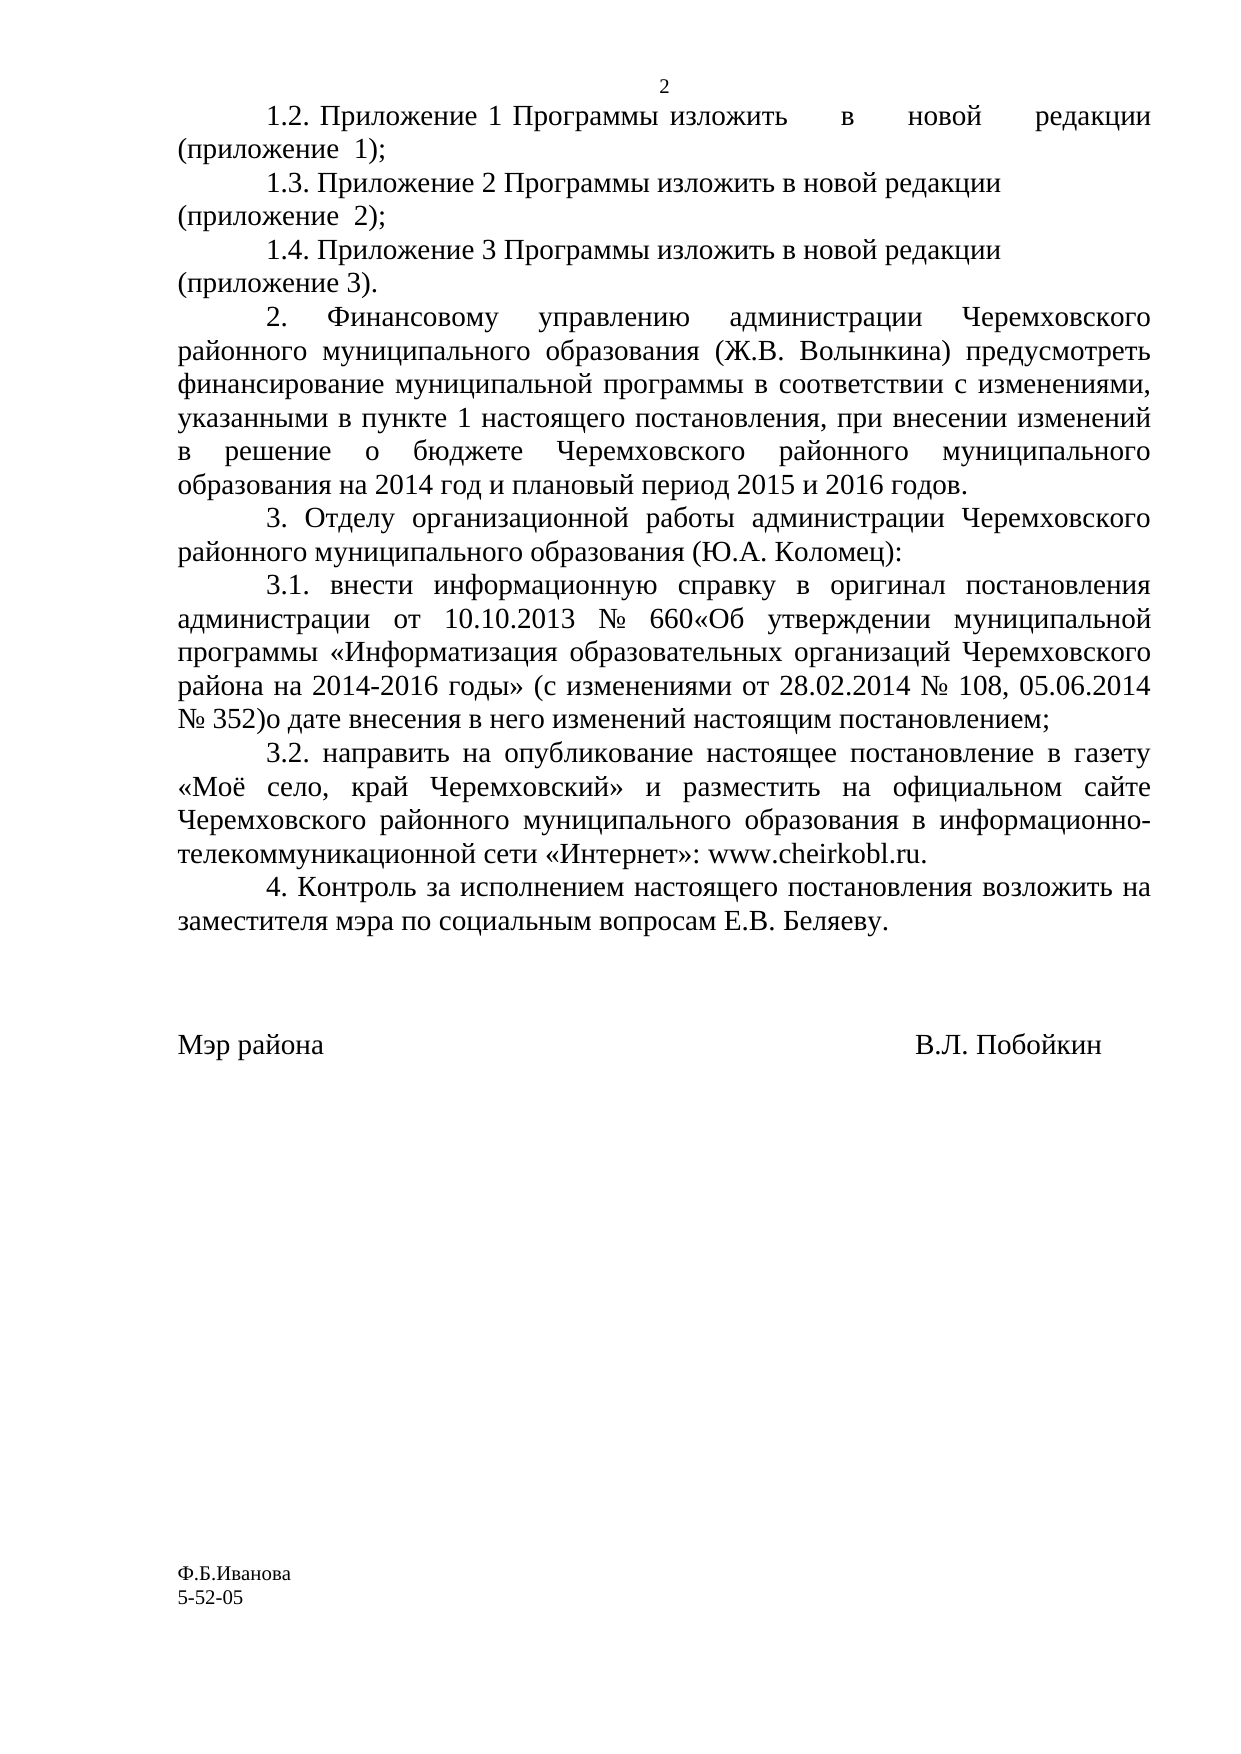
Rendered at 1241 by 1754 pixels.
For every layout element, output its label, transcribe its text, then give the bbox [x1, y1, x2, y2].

text (приложение 3). [177, 266, 1152, 299]
text Мэр района В.Л. Побойкин [177, 1027, 1152, 1061]
text 5-52-05 [177, 1585, 1152, 1609]
text Ф.Б.Иванова [177, 1561, 1152, 1585]
text 1.4. Приложение 3 Программы изложить в новой редакции [177, 232, 1152, 266]
text 1.3. Приложение 2 Программы изложить в новой редакции [177, 165, 1152, 198]
text 3. Отделу организационной работы администрации Черемховского районного муниципального образования (Ю.А. Коломец): [177, 500, 1152, 567]
text 3.2. направить на опубликование настоящее постановление в газету «Моё село, край Черемховский» и разместить на официальном сайте Черемховского районного муниципального образования в информационно-телекоммуникационной сети «Интернет»: www.cheirkobl.ru. [177, 735, 1152, 869]
text 3.1. внести информационную справку в оригинал постановления администрации от 10.10.2013 № 660«Об утверждении муниципальной программы «Информатизация образовательных организаций Черемховского района на 2014-2016 годы» (с изменениями от 28.02.2014 № 108, 05.06.2014 № 352)о дате внесения в него изменений настоящим постановлением; [177, 567, 1152, 735]
text 4. Контроль за исполнением настоящего постановления возложить на заместителя мэра по социальным вопросам Е.В. Беляеву. [177, 869, 1152, 936]
text (приложение 2); [177, 198, 1152, 232]
text 2. Финансовому управлению администрации Черемховского районного муниципального образования (Ж.В. Волынкина) предусмотреть финансирование муниципальной программы в соответствии с изменениями, указанными в пункте 1 настоящего постановления, при внесении изменений в решение о бюджете Черемховского районного муниципального образования на 2014 год и плановый период 2015 и 2016 годов. [177, 299, 1152, 500]
text 1.2. Приложение 1 Программы изложить в новой редакции (приложение 1); [177, 98, 1152, 165]
